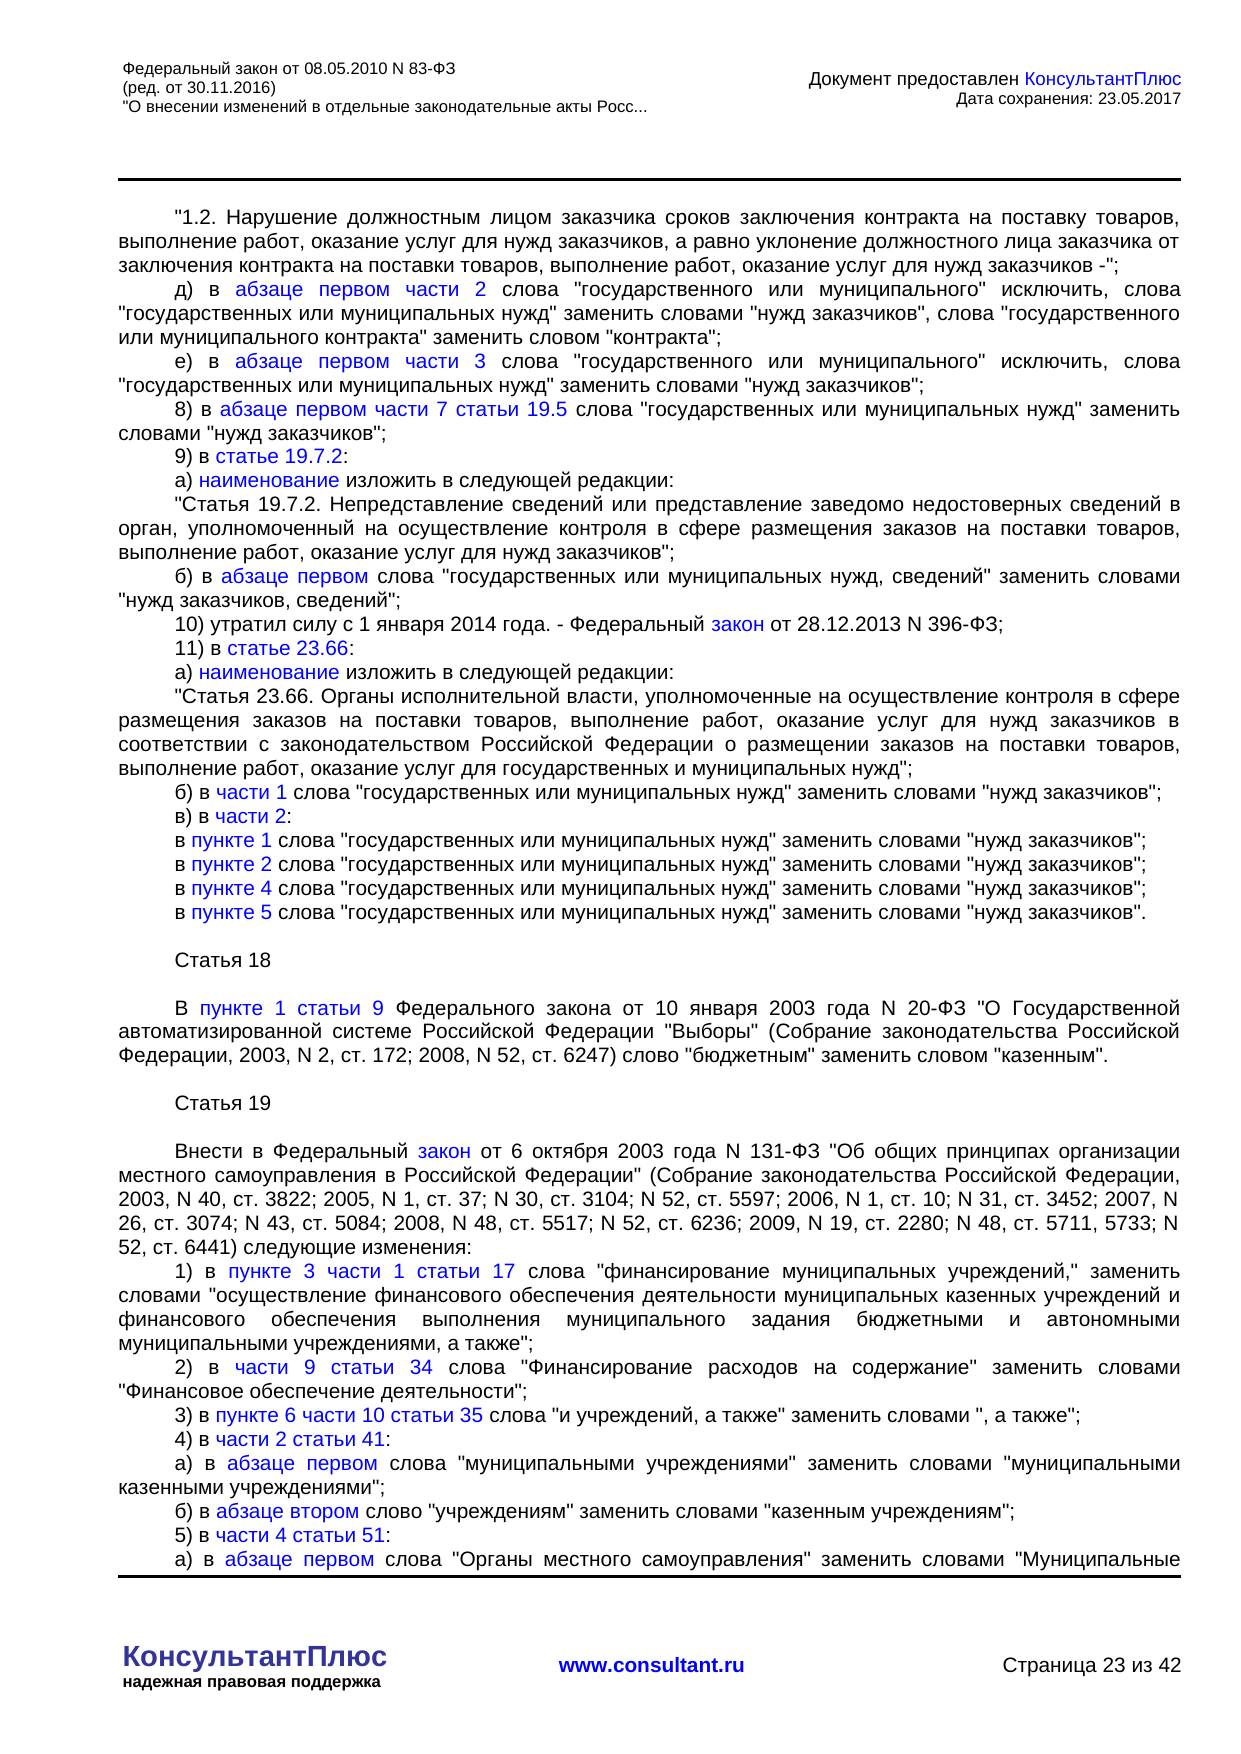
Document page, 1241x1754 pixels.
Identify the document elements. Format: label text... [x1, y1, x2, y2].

text в пункте 2 слова "государственных или муниципальных нужд" заменить словами "нужд заказчиков"; [118, 852, 1181, 876]
text 5) в части 4 статьи 51: [118, 1522, 1181, 1546]
text 4) в части 2 статьи 41: [118, 1427, 1181, 1451]
text б) в части 1 слова "государственных или муниципальных нужд" заменить словами "нужд заказчиков"; [118, 780, 1181, 804]
text в пункте 1 слова "государственных или муниципальных нужд" заменить словами "нужд заказчиков"; [118, 828, 1181, 852]
text Статья 19 [118, 1091, 1181, 1115]
text е) в абзаце первом части 3 слова "государственного или муниципального" исключить, слова "государственных или муниципальных нужд" заменить словами "нужд заказчиков"; [118, 348, 1181, 396]
text а) в абзаце первом слова "муниципальными учреждениями" заменить словами "муниципальными казенными учреждениями"; [118, 1451, 1181, 1498]
text 9) в статье 19.7.2: [118, 444, 1181, 468]
text 10) утратил силу с 1 января 2014 года. - Федеральный закон от 28.12.2013 N 396-ФЗ; [118, 612, 1181, 636]
text в) в части 2: [118, 804, 1181, 828]
text б) в абзаце втором слово "учреждениям" заменить словами "казенным учреждениям"; [118, 1498, 1181, 1522]
text "Статья 19.7.2. Непредставление сведений или представление заведомо недостоверных сведений в орган, уполномоченный на осуществление контроля в сфере размещения заказов на поставки товаров, выполнение работ, оказание услуг для нужд заказчиков"; [118, 492, 1181, 564]
text "1.2. Нарушение должностным лицом заказчика сроков заключения контракта на поставку товаров, выполнение работ, оказание услуг для нужд заказчиков, а равно уклонение должностного лица заказчика от заключения контракта на поставки товаров, выполнение работ, оказание услуг для нужд заказчиков -"; [118, 205, 1181, 277]
text д) в абзаце первом части 2 слова "государственного или муниципального" исключить, слова "государственных или муниципальных нужд" заменить словами "нужд заказчиков", слова "государственного или муниципального контракта" заменить словом "контракта"; [118, 277, 1181, 348]
text 8) в абзаце первом части 7 статьи 19.5 слова "государственных или муниципальных нужд" заменить словами "нужд заказчиков"; [118, 396, 1181, 444]
text 1) в пункте 3 части 1 статьи 17 слова "финансирование муниципальных учреждений," заменить словами "осуществление финансового обеспечения деятельности муниципальных казенных учреждений и финансового обеспечения выполнения муниципального задания бюджетными и автономными муниципальными учреждениями, а также"; [118, 1259, 1181, 1355]
text В пункте 1 статьи 9 Федерального закона от 10 января 2003 года N 20-ФЗ "О Государственной автоматизированной системе Российской Федерации "Выборы" (Собрание законодательства Российской Федерации, 2003, N 2, ст. 172; 2008, N 52, ст. 6247) слово "бюджетным" заменить словом "казенным". [118, 995, 1181, 1067]
text "Статья 23.66. Органы исполнительной власти, уполномоченные на осуществление контроля в сфере размещения заказов на поставки товаров, выполнение работ, оказание услуг для нужд заказчиков в соответствии с законодательством Российской Федерации о размещении заказов на поставки товаров, выполнение работ, оказание услуг для государственных и муниципальных нужд"; [118, 684, 1181, 780]
text Статья 18 [118, 947, 1181, 971]
text Внести в Федеральный закон от 6 октября 2003 года N 131-ФЗ "Об общих принципах организации местного самоуправления в Российской Федерации" (Собрание законодательства Российской Федерации, 2003, N 40, ст. 3822; 2005, N 1, ст. 37; N 30, ст. 3104; N 52, ст. 5597; 2006, N 1, ст. 10; N 31, ст. 3452; 2007, N 26, ст. 3074; N 43, ст. 5084; 2008, N 48, ст. 5517; N 52, ст. 6236; 2009, N 19, ст. 2280; N 48, ст. 5711, 5733; N 52, ст. 6441) следующие изменения: [118, 1139, 1181, 1259]
text в пункте 4 слова "государственных или муниципальных нужд" заменить словами "нужд заказчиков"; [118, 876, 1181, 899]
text а) наименование изложить в следующей редакции: [118, 468, 1181, 492]
text 11) в статье 23.66: [118, 636, 1181, 660]
text 3) в пункте 6 части 10 статьи 35 слова "и учреждений, а также" заменить словами ", а также"; [118, 1403, 1181, 1427]
text а) наименование изложить в следующей редакции: [118, 660, 1181, 684]
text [118, 1546, 1181, 1570]
text в пункте 5 слова "государственных или муниципальных нужд" заменить словами "нужд заказчиков". [118, 899, 1181, 923]
text б) в абзаце первом слова "государственных или муниципальных нужд, сведений" заменить словами "нужд заказчиков, сведений"; [118, 564, 1181, 612]
text 2) в части 9 статьи 34 слова "Финансирование расходов на содержание" заменить словами "Финансовое обеспечение деятельности"; [118, 1355, 1181, 1403]
